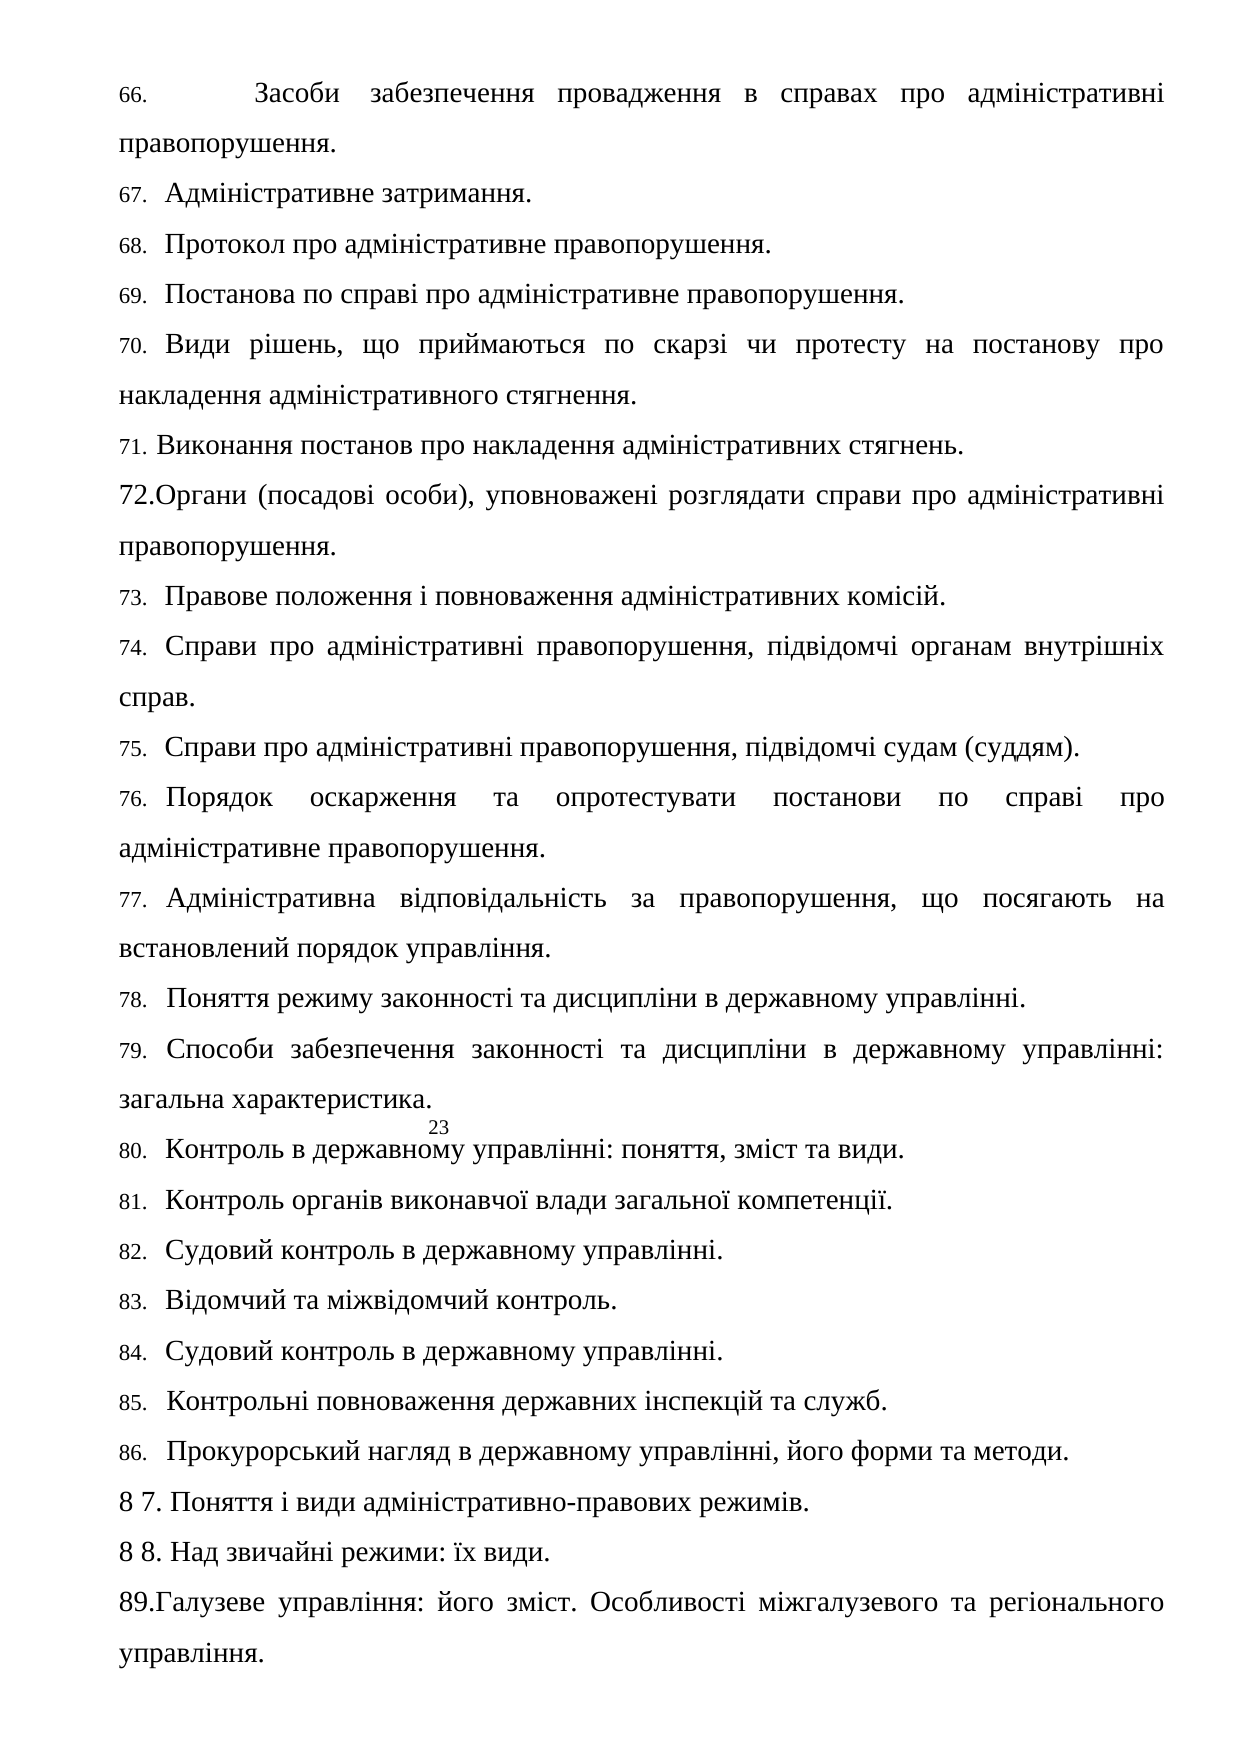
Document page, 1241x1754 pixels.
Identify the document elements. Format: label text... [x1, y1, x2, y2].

list Порядок оскарження та опротестувати постанови по справі про адміністративне правопорушення. [119, 779, 1165, 863]
list Контрольні повноваження державних інспекцій та служб. [119, 1383, 1015, 1417]
list Постанова по справі про адміністративне правопорушення. [119, 276, 1165, 310]
list Протокол про адміністративне правопорушення. [119, 226, 1165, 259]
list Відомчий та міжвідомчий контроль. [119, 1282, 1165, 1316]
list Правове положення і повноваження адміністративних комісій. [119, 578, 1165, 612]
list Контроль в державному управлінні: поняття, зміст та види. [119, 1132, 1165, 1165]
list Способи забезпечення законності та дисципліни в державному управлінні: загальна характеристика. [119, 1031, 1165, 1115]
list Засоби забезпечення провадження в справах про адміністративні правопорушення. [119, 75, 1165, 159]
list Адміністративне затримання. [119, 176, 1165, 209]
list Види рішень, що приймаються по скарзі чи протесту на постанову про накладення адміністративного стягнення. [119, 327, 1165, 410]
text 8 8. Над звичайні режими: їх види. [119, 1534, 1165, 1568]
list Адміністративна відповідальність за правопорушення, що посягають на встановлений порядок управління. [119, 880, 1165, 964]
list Контроль органів виконавчої влади загальної компетенції. [119, 1182, 1165, 1215]
text 89.Галузеве управління: його зміст. Особливості міжгалузевого та регіонального управління. [119, 1584, 1165, 1668]
list Виконання постанов про накладення адміністративних стягнень. [119, 427, 1165, 461]
list Прокурорський нагляд в державному управлінні, його форми та методи. [119, 1433, 1165, 1467]
list Поняття режиму законності та дисципліни в державному управлінні. [119, 981, 1165, 1014]
text 72.Органи (посадові особи), уповноважені розглядати справи про адміністративні правопорушення. [119, 477, 1165, 561]
list Справи про адміністративні правопорушення, підвідомчі органам внутрішніх справ. [119, 628, 1165, 712]
list Справи про адміністративні правопорушення, підвідомчі судам (суддям). [119, 729, 1165, 763]
list Судовий контроль в державному управлінні. [119, 1232, 1165, 1266]
list Судовий контроль в державному управлінні. [119, 1333, 1165, 1366]
text 8 7. Поняття і види адміністративно-правових режимів. [119, 1484, 1165, 1517]
